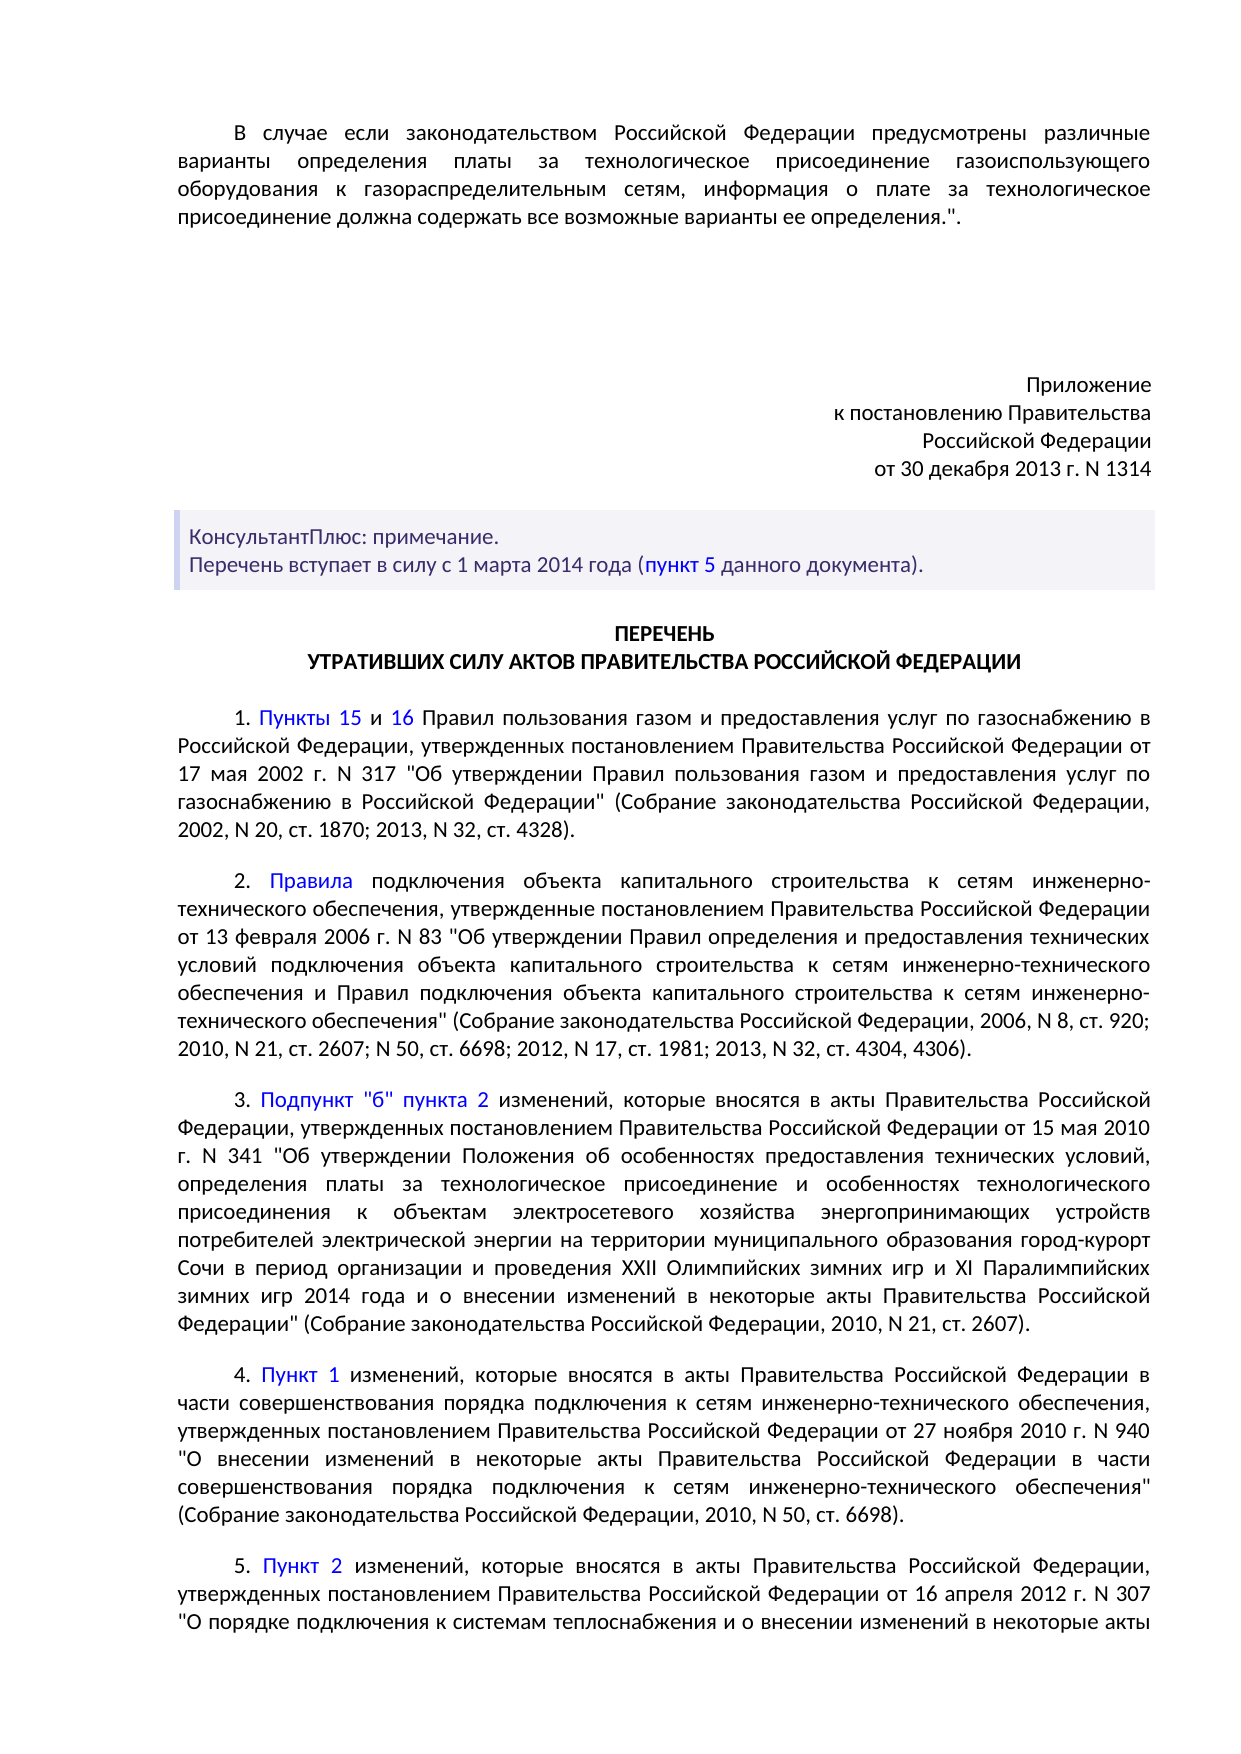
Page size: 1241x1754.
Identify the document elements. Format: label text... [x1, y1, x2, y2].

text от 30 декабря 2013 г. N 1314 [177, 454, 1152, 482]
title УТРАТИВШИХ СИЛУ АКТОВ ПРАВИТЕЛЬСТВА РОССИЙСКОЙ ФЕДЕРАЦИИ [177, 647, 1152, 675]
text 1. Пункты 15 и 16 Правил пользования газом и предоставления услуг по газоснабжению в Российской Федерации, утвержденных постановлением Правительства Российской Федерации от 17 мая 2002 г. N 317 "Об утверждении Правил пользования газом и предоставления услуг по газоснабжению в Российской Федерации" (Собрание законодательства Российской Федерации, 2002, N 20, ст. 1870; 2013, N 32, ст. 4328). [177, 703, 1152, 843]
text 3. Подпункт "б" пункта 2 изменений, которые вносятся в акты Правительства Российской Федерации, утвержденных постановлением Правительства Российской Федерации от 15 мая 2010 г. N 341 "Об утверждении Положения об особенностях предоставления технических условий, определения платы за технологическое присоединение и особенностях технологического присоединения к объектам электросетевого хозяйства энергопринимающих устройств потребителей электрической энергии на территории муниципального образования город-курорт Сочи в период организации и проведения XXII Олимпийских зимних игр и XI Паралимпийских зимних игр 2014 года и о внесении изменений в некоторые акты Правительства Российской Федерации" (Собрание законодательства Российской Федерации, 2010, N 21, ст. 2607). [177, 1085, 1152, 1337]
text В случае если законодательством Российской Федерации предусмотрены различные варианты определения платы за технологическое присоединение газоиспользующего оборудования к газораспределительным сетям, информация о плате за технологическое присоединение должна содержать все возможные варианты ее определения.". [177, 118, 1152, 230]
text 2. Правила подключения объекта капитального строительства к сетям инженерно-технического обеспечения, утвержденные постановлением Правительства Российской Федерации от 13 февраля 2006 г. N 83 "Об утверждении Правил определения и предоставления технических условий подключения объекта капитального строительства к сетям инженерно-технического обеспечения и Правил подключения объекта капитального строительства к сетям инженерно-технического обеспечения" (Собрание законодательства Российской Федерации, 2006, N 8, ст. 920; 2010, N 21, ст. 2607; N 50, ст. 6698; 2012, N 17, ст. 1981; 2013, N 32, ст. 4304, 4306). [177, 866, 1152, 1062]
text к постановлению Правительства [177, 398, 1152, 426]
text Приложение [177, 370, 1152, 398]
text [177, 1551, 1152, 1636]
table_header КонсультантПлюс: примечание. Перечень вступает в силу с 1 марта 2014 года (пункт 5 данного документа). [180, 510, 1149, 590]
title ПЕРЕЧЕНЬ [177, 619, 1152, 647]
text Российской Федерации [177, 426, 1152, 454]
text 4. Пункт 1 изменений, которые вносятся в акты Правительства Российской Федерации в части совершенствования порядка подключения к сетям инженерно-технического обеспечения, утвержденных постановлением Правительства Российской Федерации от 27 ноября 2010 г. N 940 "О внесении изменений в некоторые акты Правительства Российской Федерации в части совершенствования порядка подключения к сетям инженерно-технического обеспечения" (Собрание законодательства Российской Федерации, 2010, N 50, ст. 6698). [177, 1360, 1152, 1528]
